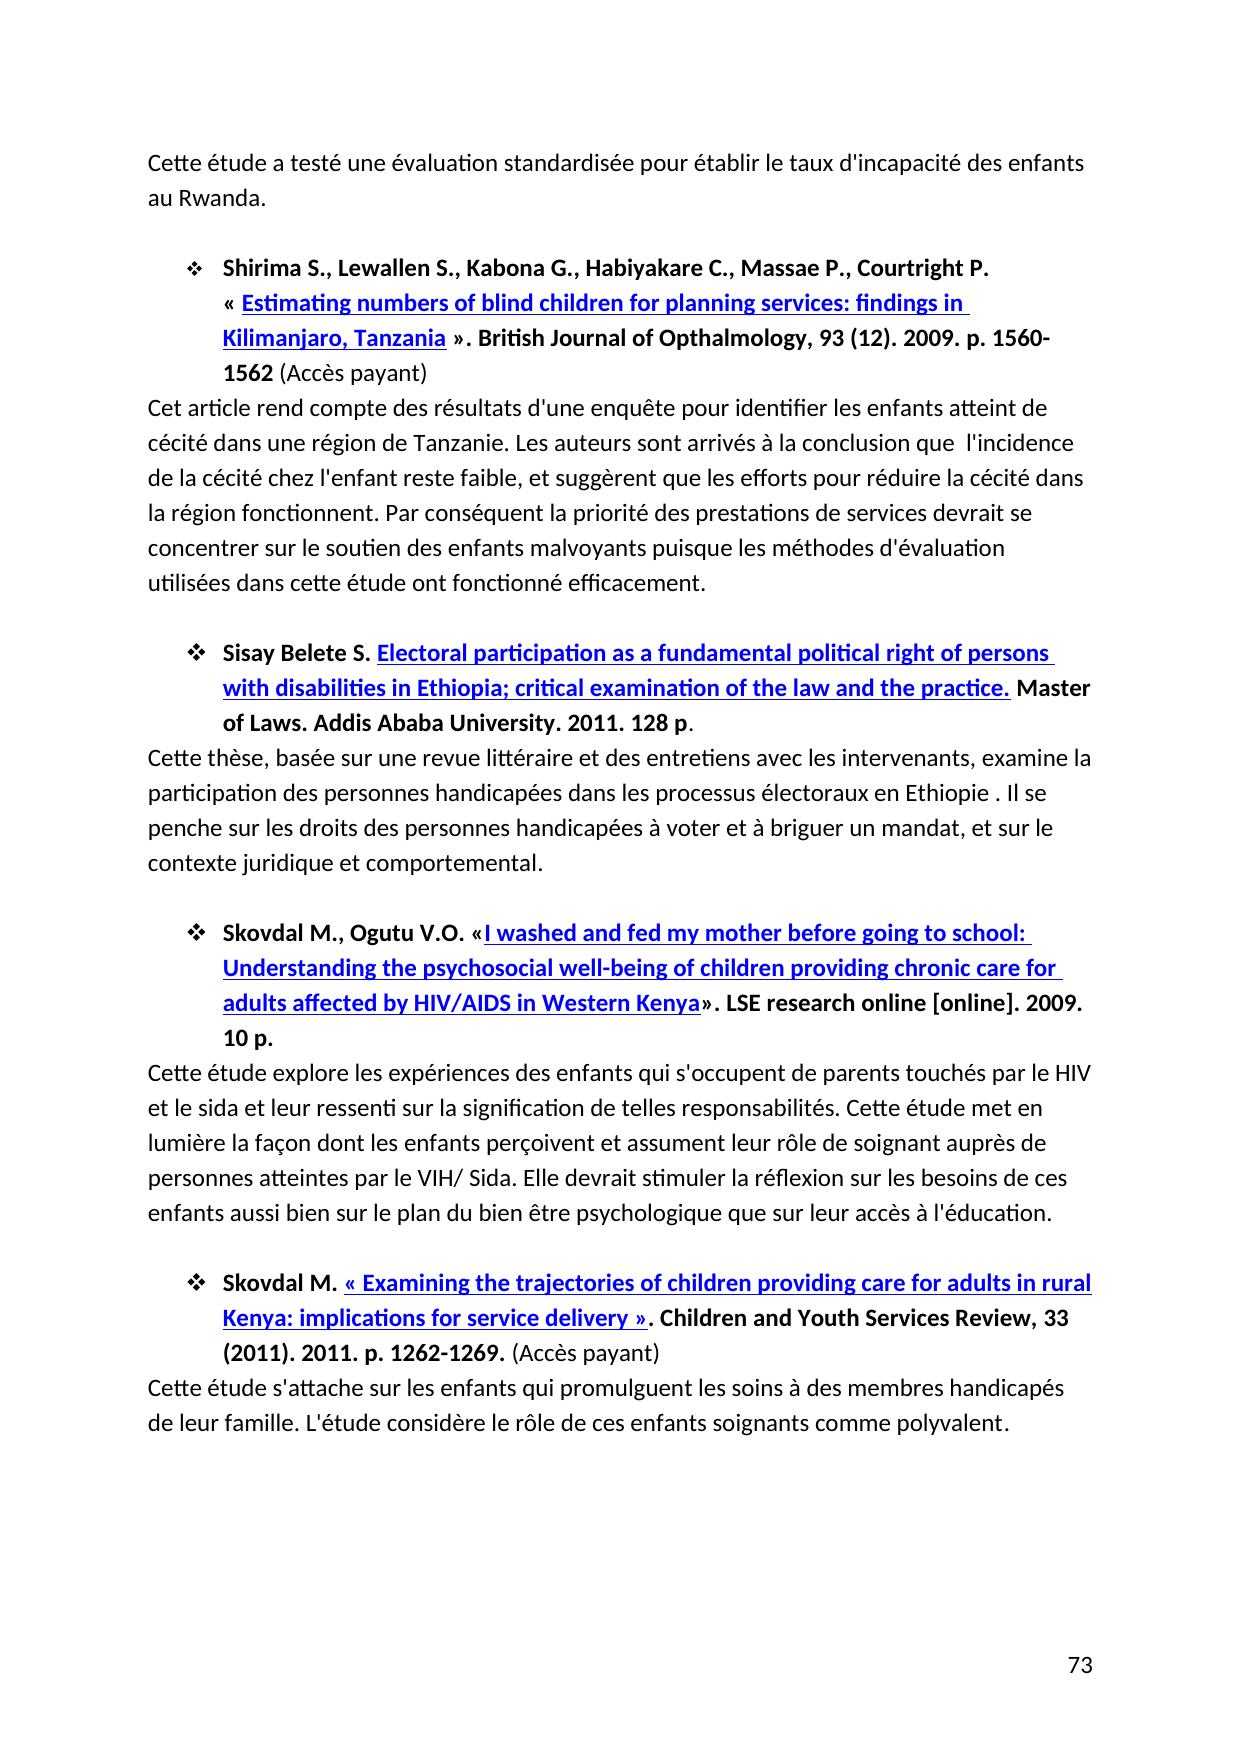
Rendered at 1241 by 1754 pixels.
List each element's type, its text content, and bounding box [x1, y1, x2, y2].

text Cette étude explore les expériences des enfants qui s'occupent de parents touchés par le HIV et le sida et leur ressenti sur la signification de telles responsabilités. Cette étude met en lumière la façon dont les enfants perçoivent et assument leur rôle de soignant auprès de personnes atteintes par le VIH/ Sida. Elle devrait stimuler la réflexion sur les besoins de ces enfants aussi bien sur le plan du bien être psychologique que sur leur accès à l'éducation. [148, 1058, 1093, 1228]
text Cette étude a testé une évaluation standardisée pour établir le taux d'incapacité des enfants au Rwanda. [148, 148, 1093, 213]
list Skovdal M. « Examining the trajectories of children providing care for adults in rural Kenya: implications for service delivery ». Children and Youth Services Review, 33 (2011). 2011. p. 1262-1269. (Accès payant) [185, 1268, 1093, 1368]
text Cet article rend compte des résultats d'une enquête pour identifier les enfants atteint de cécité dans une région de Tanzanie. Les auteurs sont arrivés à la conclusion que l'incidence de la cécité chez l'enfant reste faible, et suggèrent que les efforts pour réduire la cécité dans la région fonctionnent. Par conséquent la priorité des prestations de services devrait se concentrer sur le soutien des enfants malvoyants puisque les méthodes d'évaluation utilisées dans cette étude ont fonctionné efficacement. [148, 393, 1093, 598]
text Cette étude s'attache sur les enfants qui promulguent les soins à des membres handicapés de leur famille. L'étude considère le rôle de ces enfants soignants comme polyvalent. [148, 1373, 1093, 1438]
list Skovdal M., Ogutu V.O. «I washed and fed my mother before going to school: Understanding the psychosocial well-being of children providing chronic care for adults affected by HIV/AIDS in Western Kenya». LSE research online [online]. 2009. 10 p. [185, 918, 1093, 1053]
list Sisay Belete S. Electoral participation as a fundamental political right of persons with disabilities in Ethiopia; critical examination of the law and the practice. Master of Laws. Addis Ababa University. 2011. 128 p. [185, 638, 1093, 738]
list Shirima S., Lewallen S., Kabona G., Habiyakare C., Massae P., Courtright P. « Estimating numbers of blind children for planning services: findings in Kilimanjaro, Tanzania ». British Journal of Opthalmology, 93 (12). 2009. p. 1560-1562 (Accès payant) [185, 253, 1093, 388]
text Cette thèse, basée sur une revue littéraire et des entretiens avec les intervenants, examine la participation des personnes handicapées dans les processus électoraux en Ethiopie . Il se penche sur les droits des personnes handicapées à voter et à briguer un mandat, et sur le contexte juridique et comportemental. [148, 743, 1093, 878]
